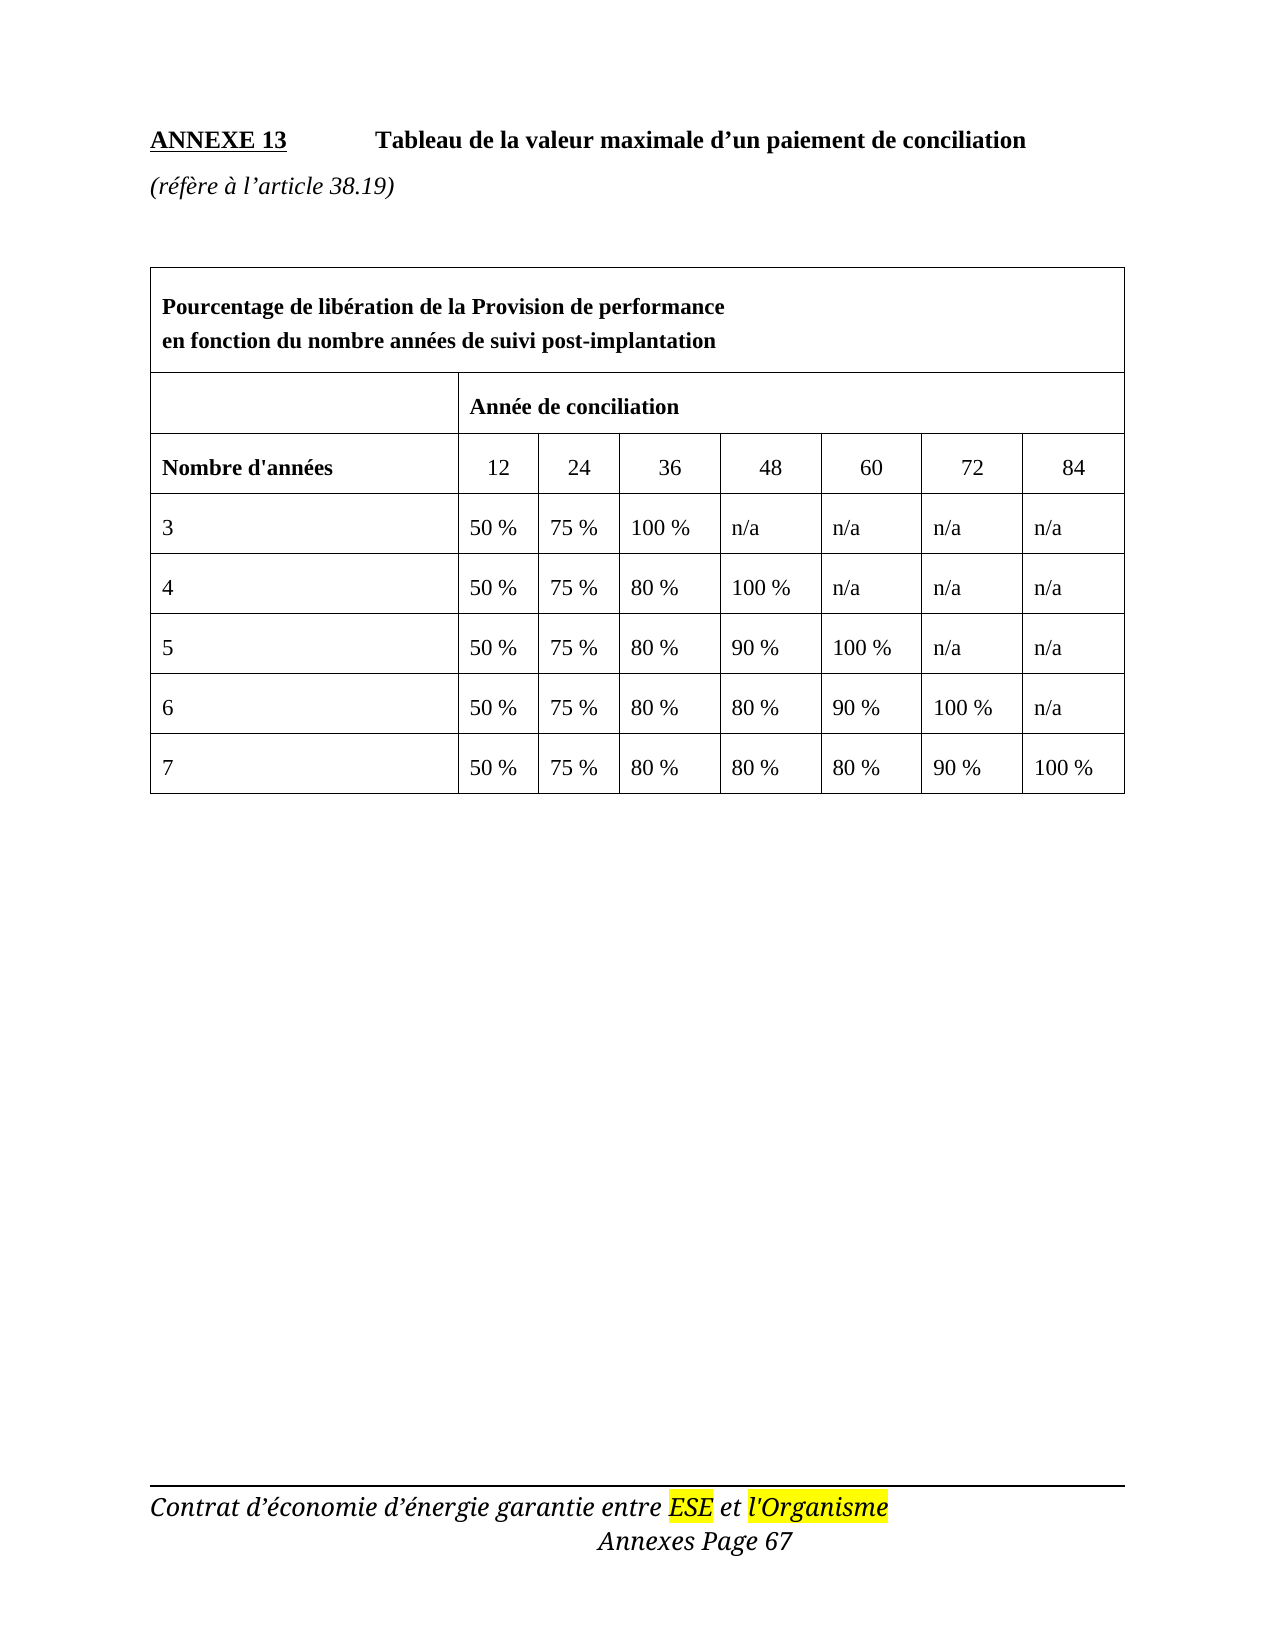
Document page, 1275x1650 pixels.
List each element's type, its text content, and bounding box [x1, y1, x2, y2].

table_cell n/a [922, 494, 1022, 553]
table_cell n/a [822, 554, 921, 613]
table_cell 50 % [459, 734, 538, 793]
table_cell 80 % [721, 734, 821, 793]
table_cell 6 [151, 674, 458, 733]
table_cell 12 [459, 434, 538, 493]
table_cell 36 [620, 434, 720, 493]
table_cell 48 [721, 434, 821, 493]
table_cell 50 % [459, 554, 538, 613]
table_cell 75 % [539, 494, 619, 553]
table_cell 80 % [620, 734, 720, 793]
table_cell 100 % [1023, 734, 1124, 793]
table_cell n/a [1023, 674, 1124, 733]
table_header Pourcentage de libération de la Provision de performance en fonction du nombre années de suivi post-implantation [151, 268, 1124, 372]
table_cell 80 % [620, 554, 720, 613]
table_cell 50 % [459, 674, 538, 733]
table_cell n/a [922, 554, 1022, 613]
table_cell 90 % [721, 614, 821, 673]
table_cell 100 % [922, 674, 1022, 733]
table_cell 84 [1023, 434, 1124, 493]
table_cell n/a [1023, 554, 1124, 613]
table_cell 80 % [822, 734, 921, 793]
table_cell 7 [151, 734, 458, 793]
table_cell 50 % [459, 614, 538, 673]
table_cell 80 % [721, 674, 821, 733]
table_cell 100 % [822, 614, 921, 673]
table_cell 3 [151, 494, 458, 553]
table_cell 90 % [922, 734, 1022, 793]
table_cell Nombre d'années [151, 434, 458, 493]
table_cell 80 % [620, 614, 720, 673]
table_cell n/a [721, 494, 821, 553]
table_cell 75 % [539, 554, 619, 613]
table_cell 60 [822, 434, 921, 493]
table_cell n/a [922, 614, 1022, 673]
table_cell n/a [1023, 494, 1124, 553]
table_cell 5 [151, 614, 458, 673]
table_cell n/a [822, 494, 921, 553]
table_cell 100 % [721, 554, 821, 613]
table_cell 90 % [822, 674, 921, 733]
table_cell 75 % [539, 674, 619, 733]
table_cell 100 % [620, 494, 720, 553]
table_cell n/a [1023, 614, 1124, 673]
table_cell 72 [922, 434, 1022, 493]
text (réfère à l’article 38.19) [150, 167, 1125, 200]
table_cell 50 % [459, 494, 538, 553]
text ANNEXE 13 Tableau de la valeur maximale d’un paiement de conciliation [150, 126, 1125, 154]
table_cell 75 % [539, 614, 619, 673]
table_cell 80 % [620, 674, 720, 733]
table_cell 4 [151, 554, 458, 613]
table_cell [151, 373, 458, 433]
table_cell 75 % [539, 734, 619, 793]
table_cell 24 [539, 434, 619, 493]
table_cell Année de conciliation [459, 373, 1124, 433]
